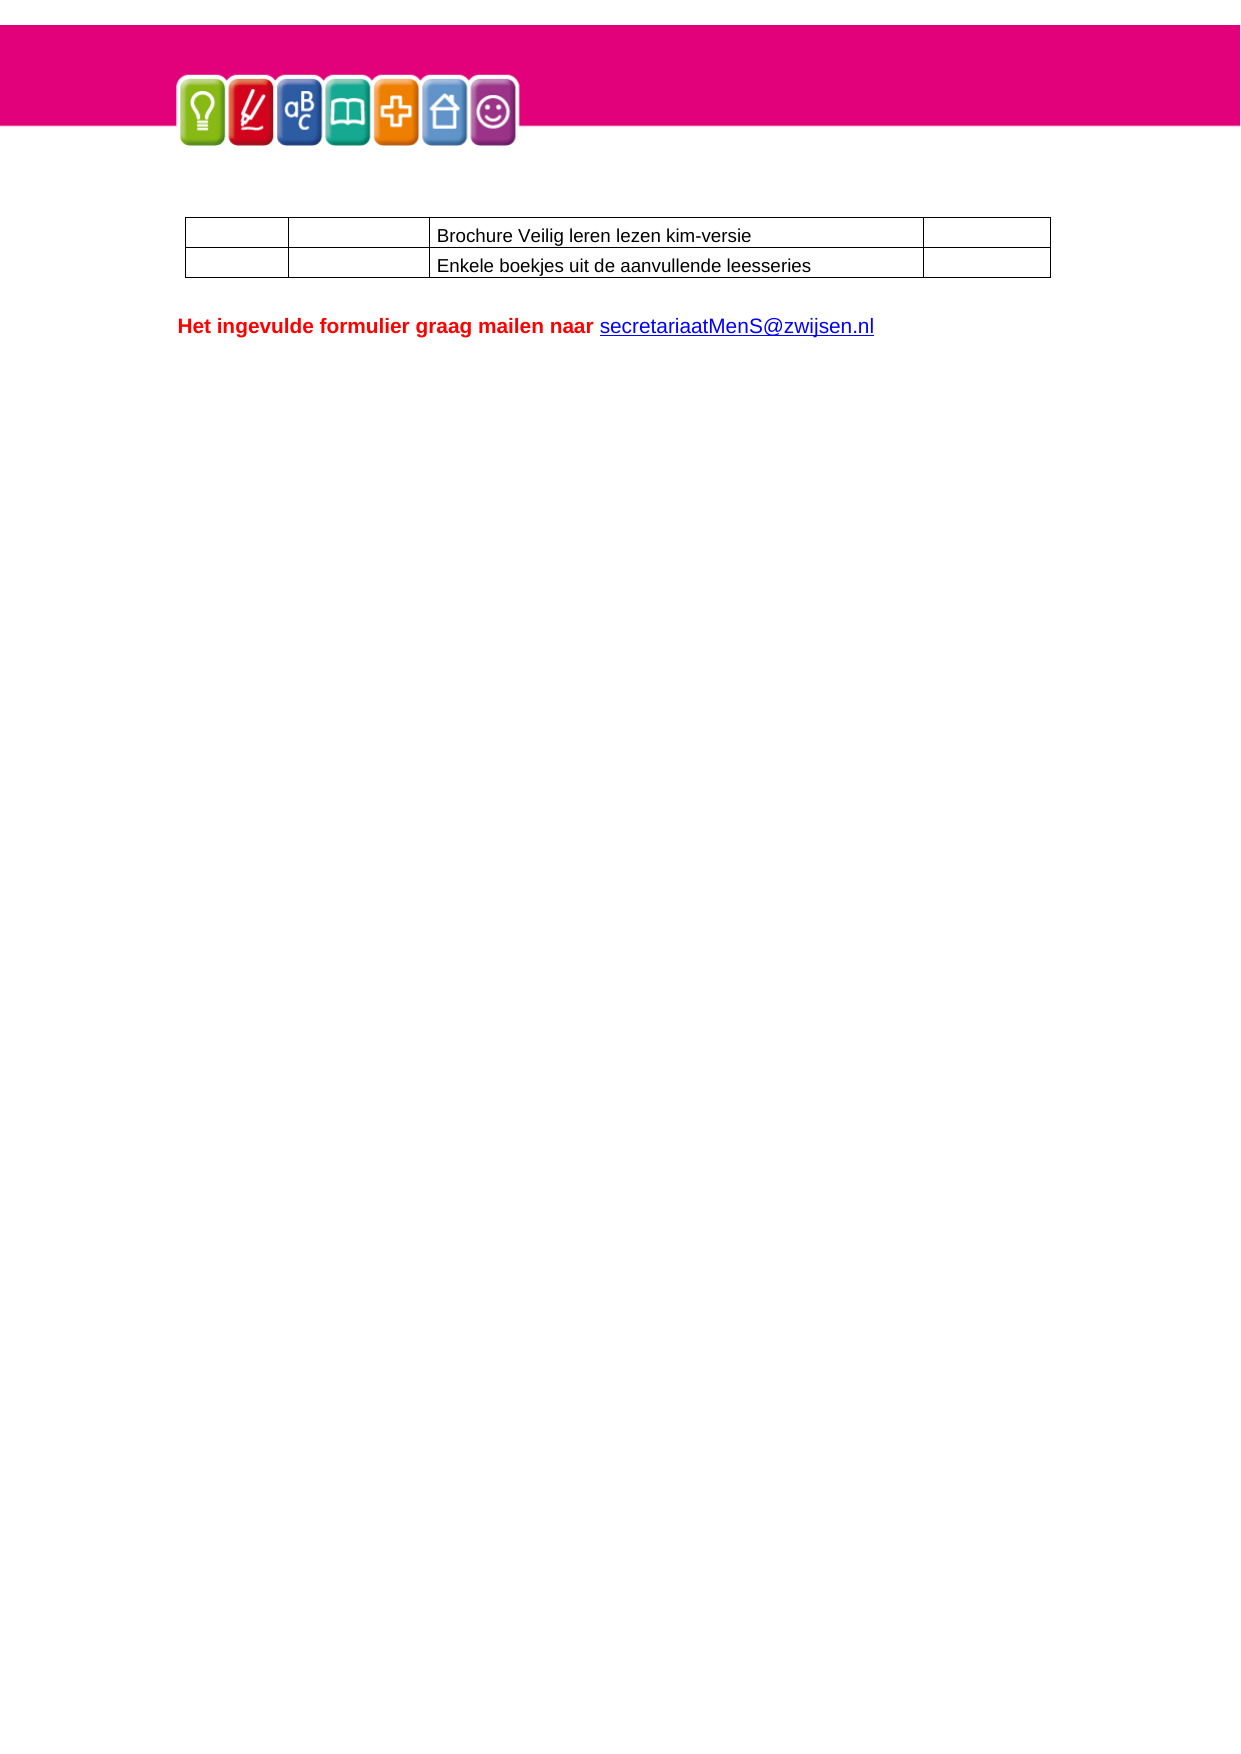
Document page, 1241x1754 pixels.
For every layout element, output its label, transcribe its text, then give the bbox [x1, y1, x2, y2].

table_cell [924, 218, 1050, 247]
text Het ingevulde formulier graag mailen naar secretariaatMenS@zwijsen.nl [177, 311, 1051, 338]
table_cell Brochure Veilig leren lezen kim-versie [430, 218, 923, 247]
picture [0, 25, 1241, 149]
table_cell [924, 248, 1050, 277]
table_cell [186, 218, 288, 247]
table_cell [186, 248, 288, 277]
table_cell Enkele boekjes uit de aanvullende leesseries [430, 248, 923, 277]
table_cell [289, 248, 429, 277]
table_cell [289, 218, 429, 247]
